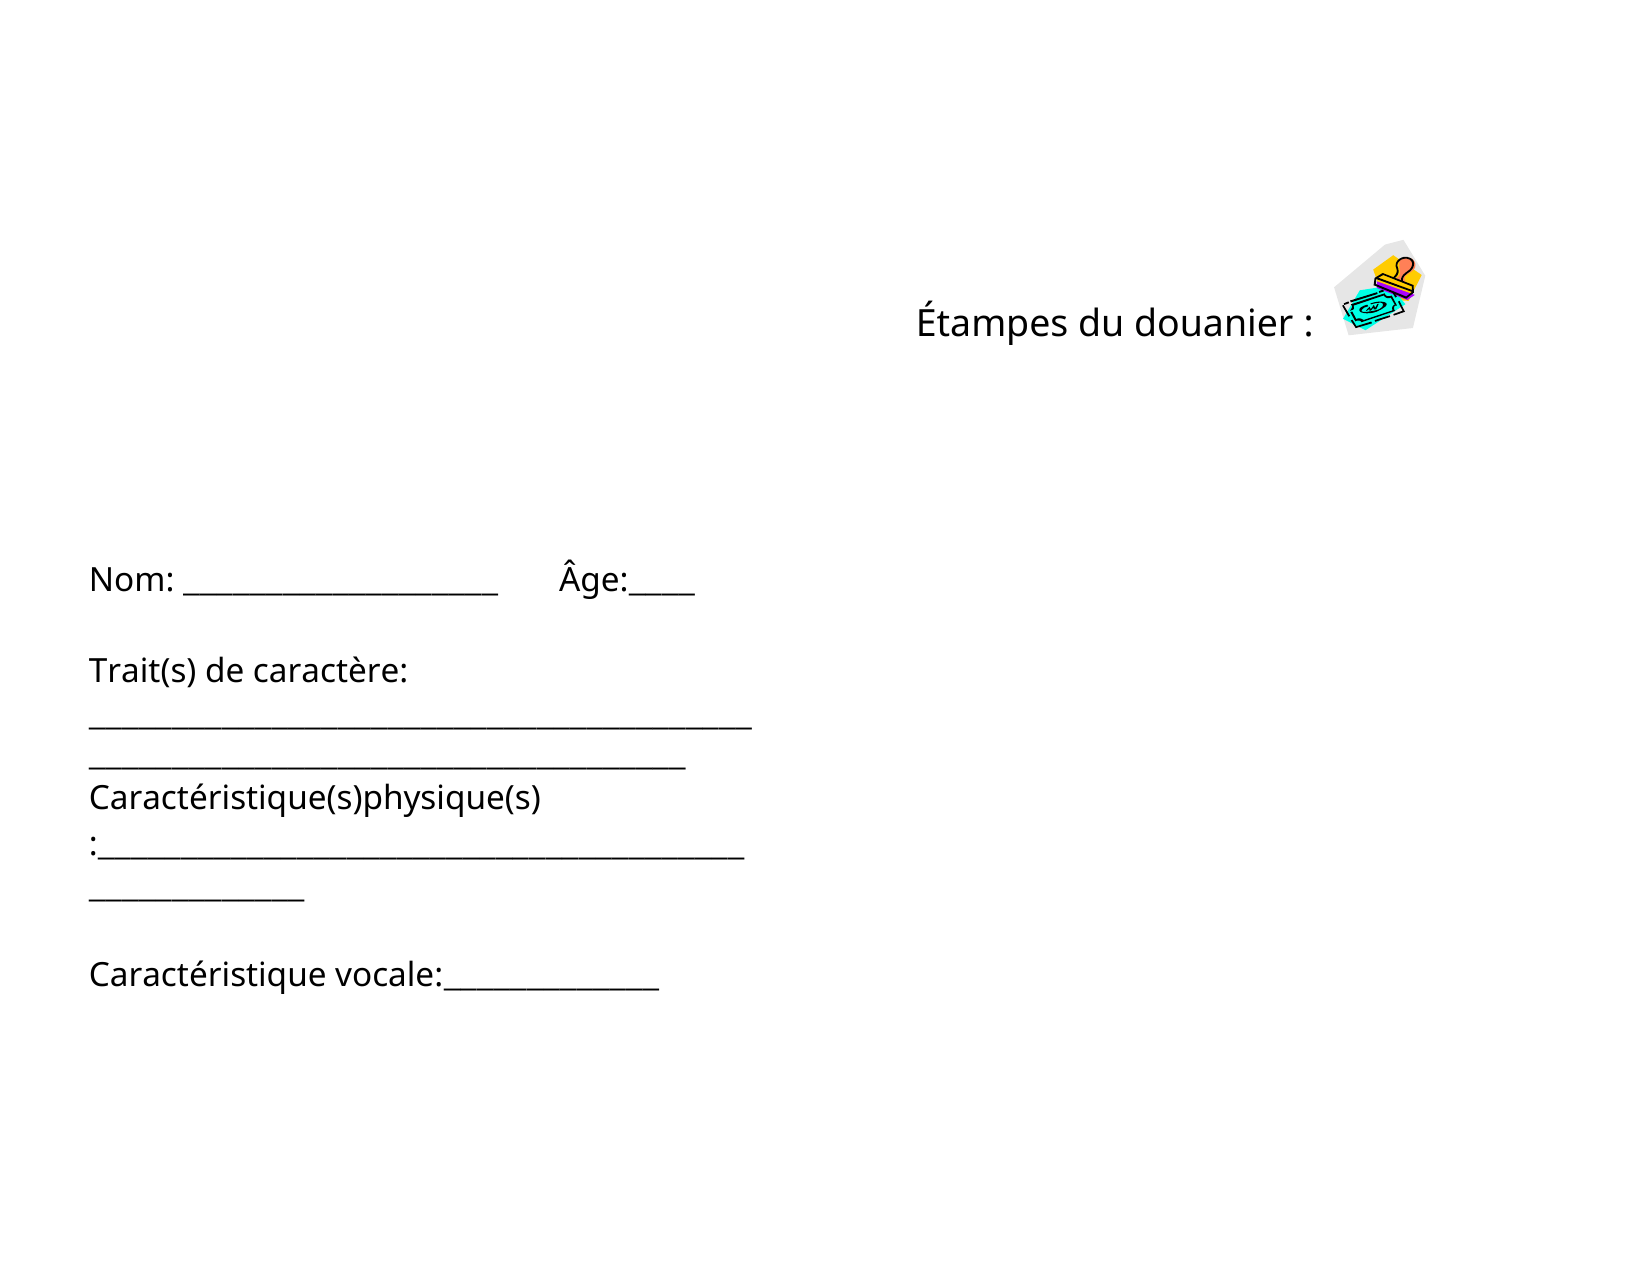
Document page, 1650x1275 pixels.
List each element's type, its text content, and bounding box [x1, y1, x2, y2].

text Étampes du douanier : [916, 238, 1580, 347]
text Caractéristique(s)physique(s):____________________________________________________ [89, 774, 753, 906]
text Caractéristique vocale:_____________ [89, 951, 753, 996]
text Nom: ___________________ Âge:____ [89, 556, 753, 602]
text Trait(s) de caractère: ____________________________________________________________________________ [89, 647, 753, 774]
